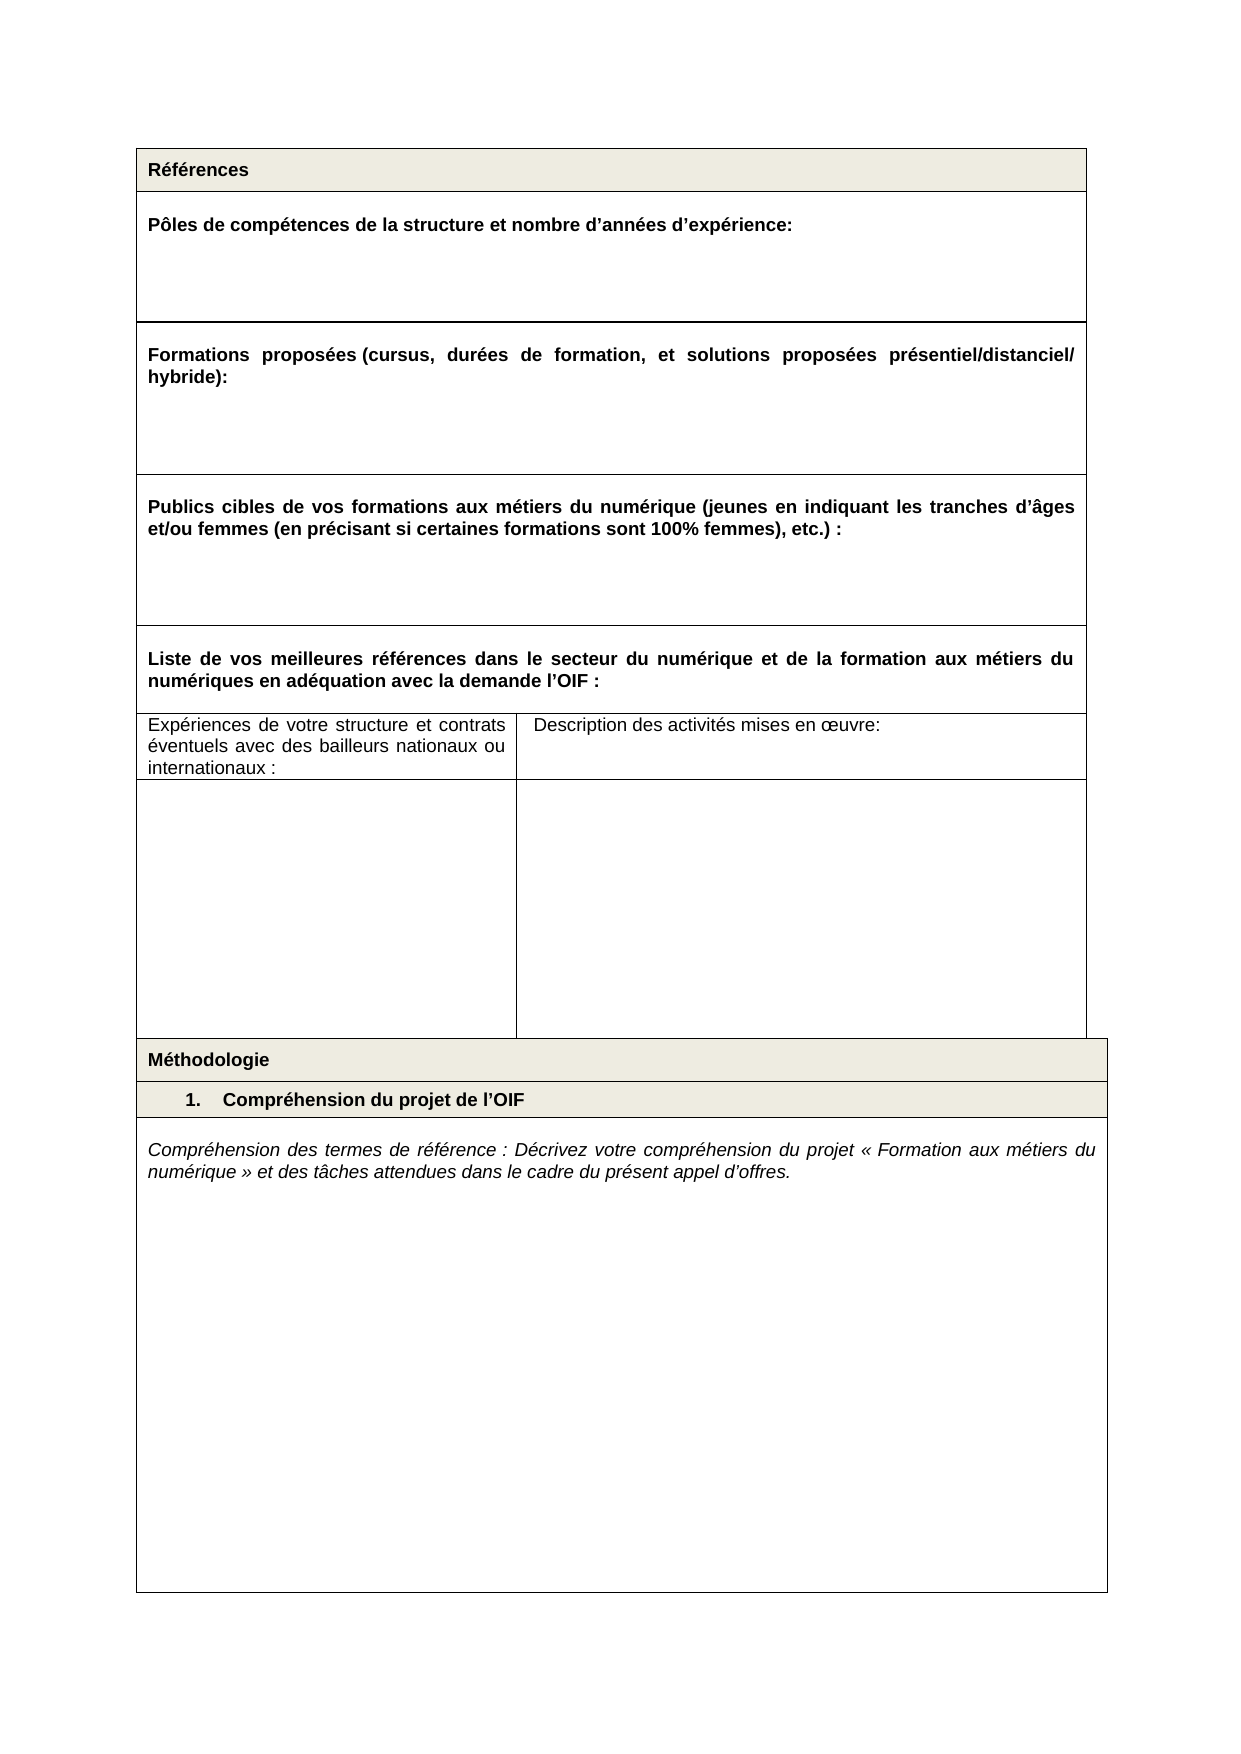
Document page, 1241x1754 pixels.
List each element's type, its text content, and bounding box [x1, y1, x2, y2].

table_cell Pôles de compétences de la structure et nombre d’années d’expérience: [137, 192, 1086, 321]
table_cell Formations proposées (cursus, durées de formation, et solutions proposées présentiel/distanciel/ hybride): [137, 323, 1086, 473]
table_cell Publics cibles de vos formations aux métiers du numérique (jeunes en indiquant les tranches d’âges et/ou femmes (en précisant si certaines formations sont 100% femmes), etc.) : [137, 475, 1086, 625]
table_cell Méthodologie [137, 1039, 1107, 1081]
table_cell [517, 780, 1086, 1038]
table_cell Expériences de votre structure et contrats éventuels avec des bailleurs nationaux ou internationaux : [137, 714, 516, 778]
table_cell Références [137, 149, 1086, 191]
table_cell Liste de vos meilleures références dans le secteur du numérique et de la formation aux métiers du numériques en adéquation avec la demande l’OIF : [137, 626, 1086, 713]
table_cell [137, 1118, 1107, 1592]
table_cell Compréhension du projet de l’OIF [137, 1082, 1107, 1117]
table_cell Description des activités mises en œuvre: [517, 714, 1086, 778]
table_cell [137, 780, 516, 1038]
